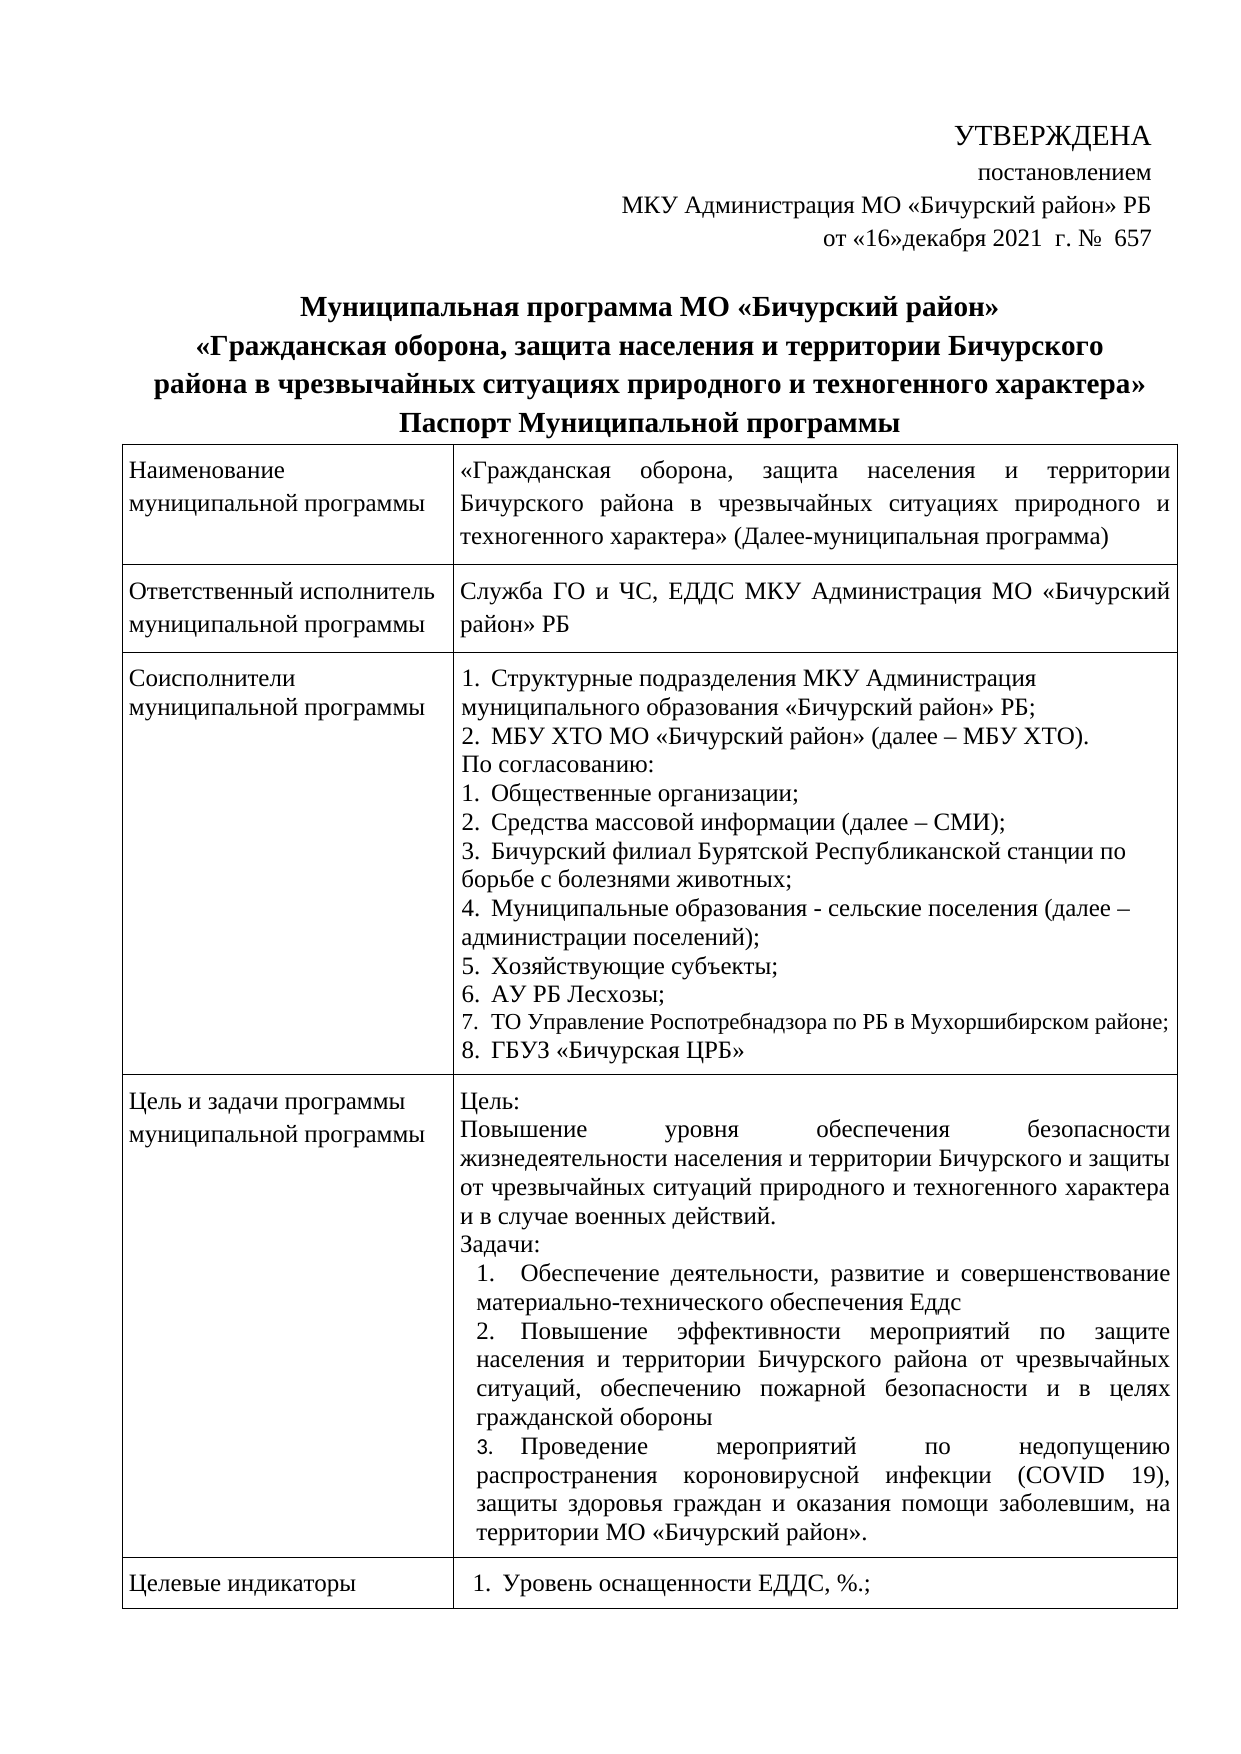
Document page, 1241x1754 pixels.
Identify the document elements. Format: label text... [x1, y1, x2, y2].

table_cell Служба ГО и ЧС, ЕДДС МКУ Администрация МО «Бичурский район» РБ [454, 565, 1177, 652]
text Муниципальная программа МО «Бичурский район» [148, 289, 1152, 323]
text «Гражданская оборона, защита населения и территории Бичурского района в чрезвычайных ситуациях природного и техногенного характера» [148, 328, 1152, 400]
text МКУ Администрация МО «Бичурский район» РБ [148, 190, 1152, 218]
table_header «Гражданская оборона, защита населения и территории Бичурского района в чрезвычайных ситуациях природного и техногенного характера» (Далее-муниципальная программа) [454, 445, 1177, 564]
table_cell Структурные подразделения МКУ Администрация муниципального образования «Бичурский район» РБ; МБУ ХТО МО «Бичурский район» (далее – МБУ ХТО). По согласованию: Общественные организации; Средства массовой информации (далее – СМИ); Бичурский филиал Бурятской Республиканской станции по борьбе с болезнями животных; Муниципальные образования - сельские поселения (далее – администрации поселений); Хозяйствующие субъекты; АУ РБ Лесхозы; ТО Управление Роспотребнадзора по РБ в Мухоршибирском районе; ГБУЗ «Бичурская ЦРБ» [454, 653, 1177, 1074]
text постановлением [148, 157, 1152, 185]
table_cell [454, 1558, 1177, 1608]
table_cell Ответственный исполнитель муниципальной программы [123, 565, 453, 652]
table_cell Цель и задачи программы муниципальной программы [123, 1075, 453, 1557]
text Паспорт Муниципальной программы [148, 405, 1152, 438]
text УТВЕРЖДЕНА [148, 118, 1152, 152]
text от «16»декабря 2021 г. № 657 [148, 223, 1152, 251]
table_cell Цель: Повышение уровня обеспечения безопасности жизнедеятельности населения и территории Бичурского и защиты от чрезвычайных ситуаций природного и техногенного характера и в случае военных действий. Задачи: Обеспечение деятельности, развитие и совершенствование материально-технического обеспечения Еддс Повышение эффективности мероприятий по защите населения и территории Бичурского района от чрезвычайных ситуаций, обеспечению пожарной безопасности и в целях гражданской обороны Проведение мероприятий по недопущению распространения короновирусной инфекции (COVID 19), защиты здоровья граждан и оказания помощи заболевшим, на территории МО «Бичурский район». [454, 1075, 1177, 1557]
table_cell Соисполнители муниципальной программы [123, 653, 453, 1074]
table_header Наименование муниципальной программы [123, 445, 453, 564]
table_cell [123, 1558, 453, 1608]
